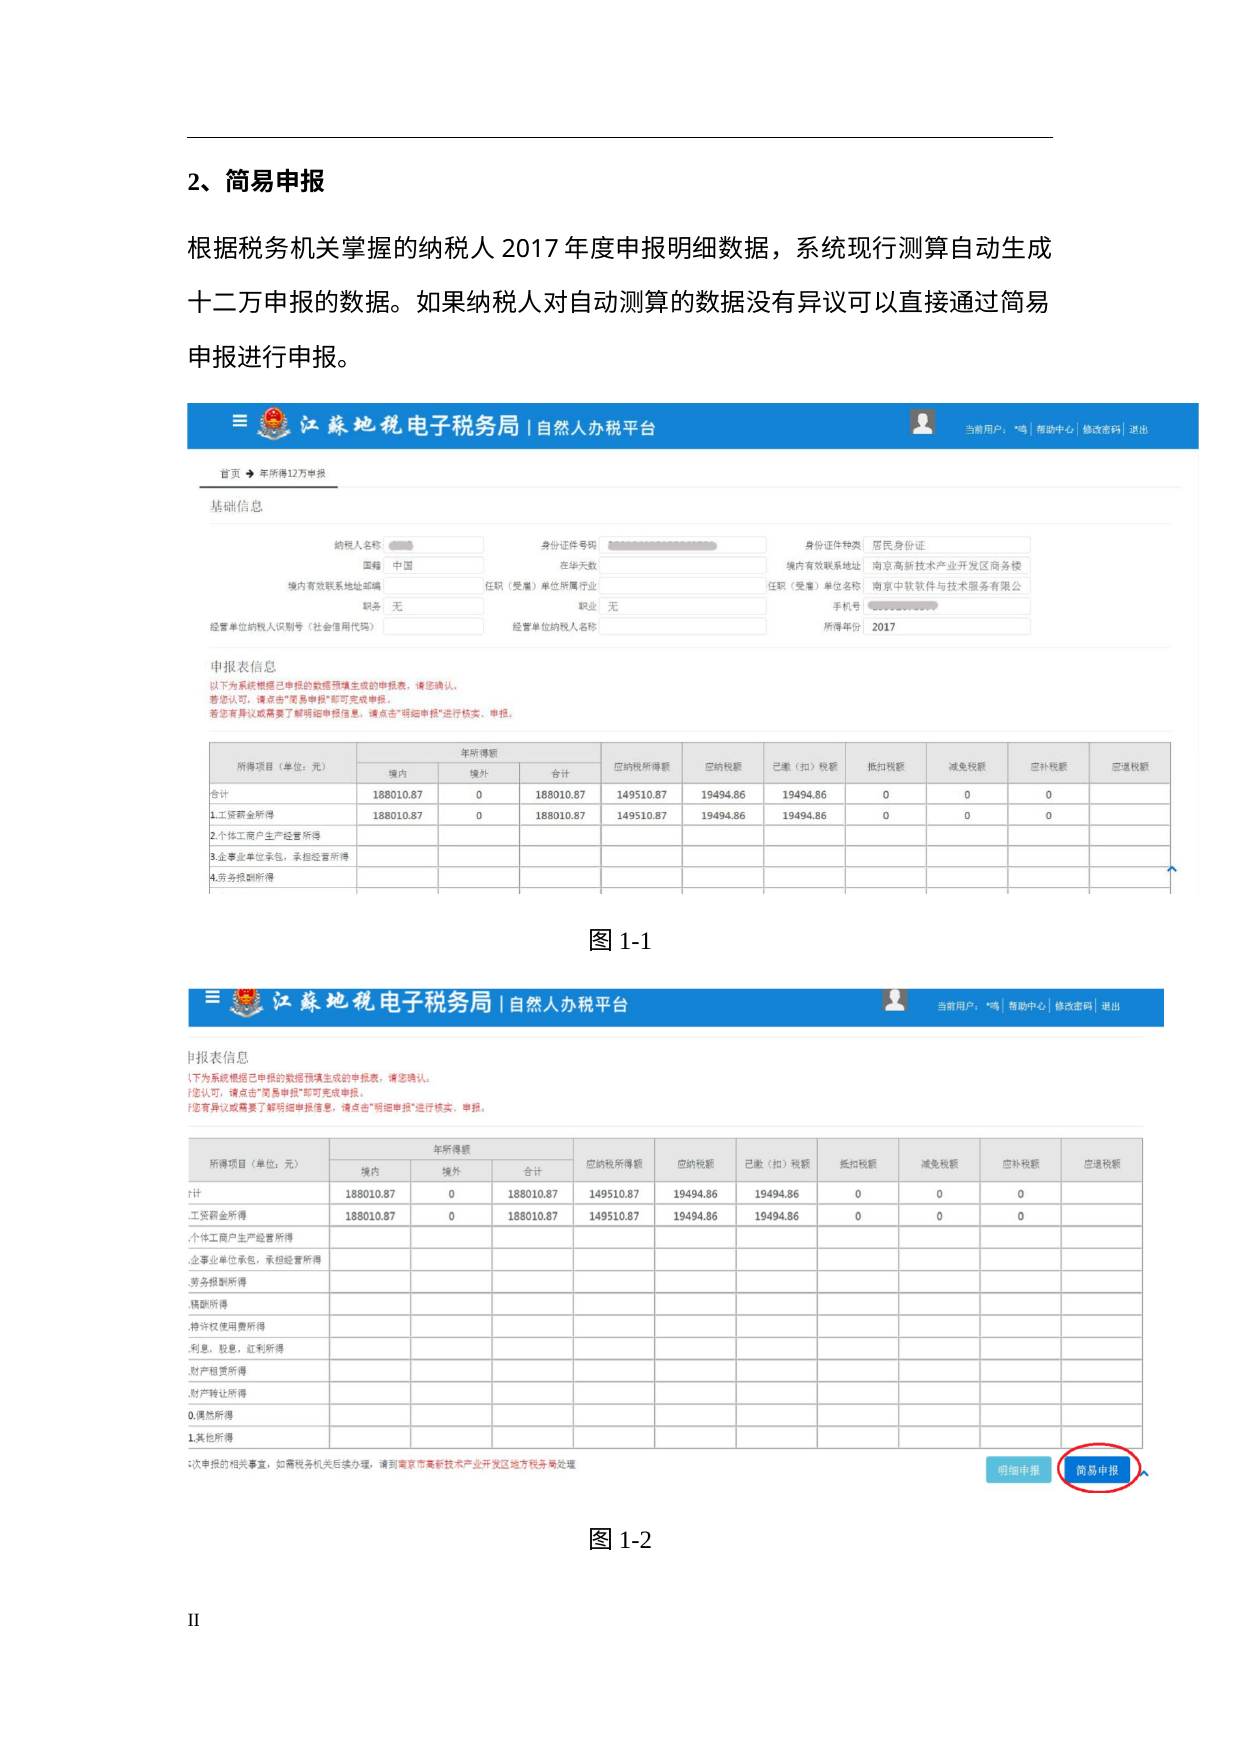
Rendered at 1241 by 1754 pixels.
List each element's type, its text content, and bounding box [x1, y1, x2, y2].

text 根据税务机关掌握的纳税人2017年度申报明细数据，系统现行测算自动生成十二万申报的数据。如果纳税人对自动测算的数据没有异议可以直接通过简易申报进行申报。 [187, 228, 1053, 373]
picture [187, 403, 1199, 894]
text 2、简易申报 [187, 161, 1053, 198]
text 图1-2 [187, 1519, 1053, 1555]
text 图1-1 [187, 921, 1053, 957]
picture [187, 987, 1165, 1493]
